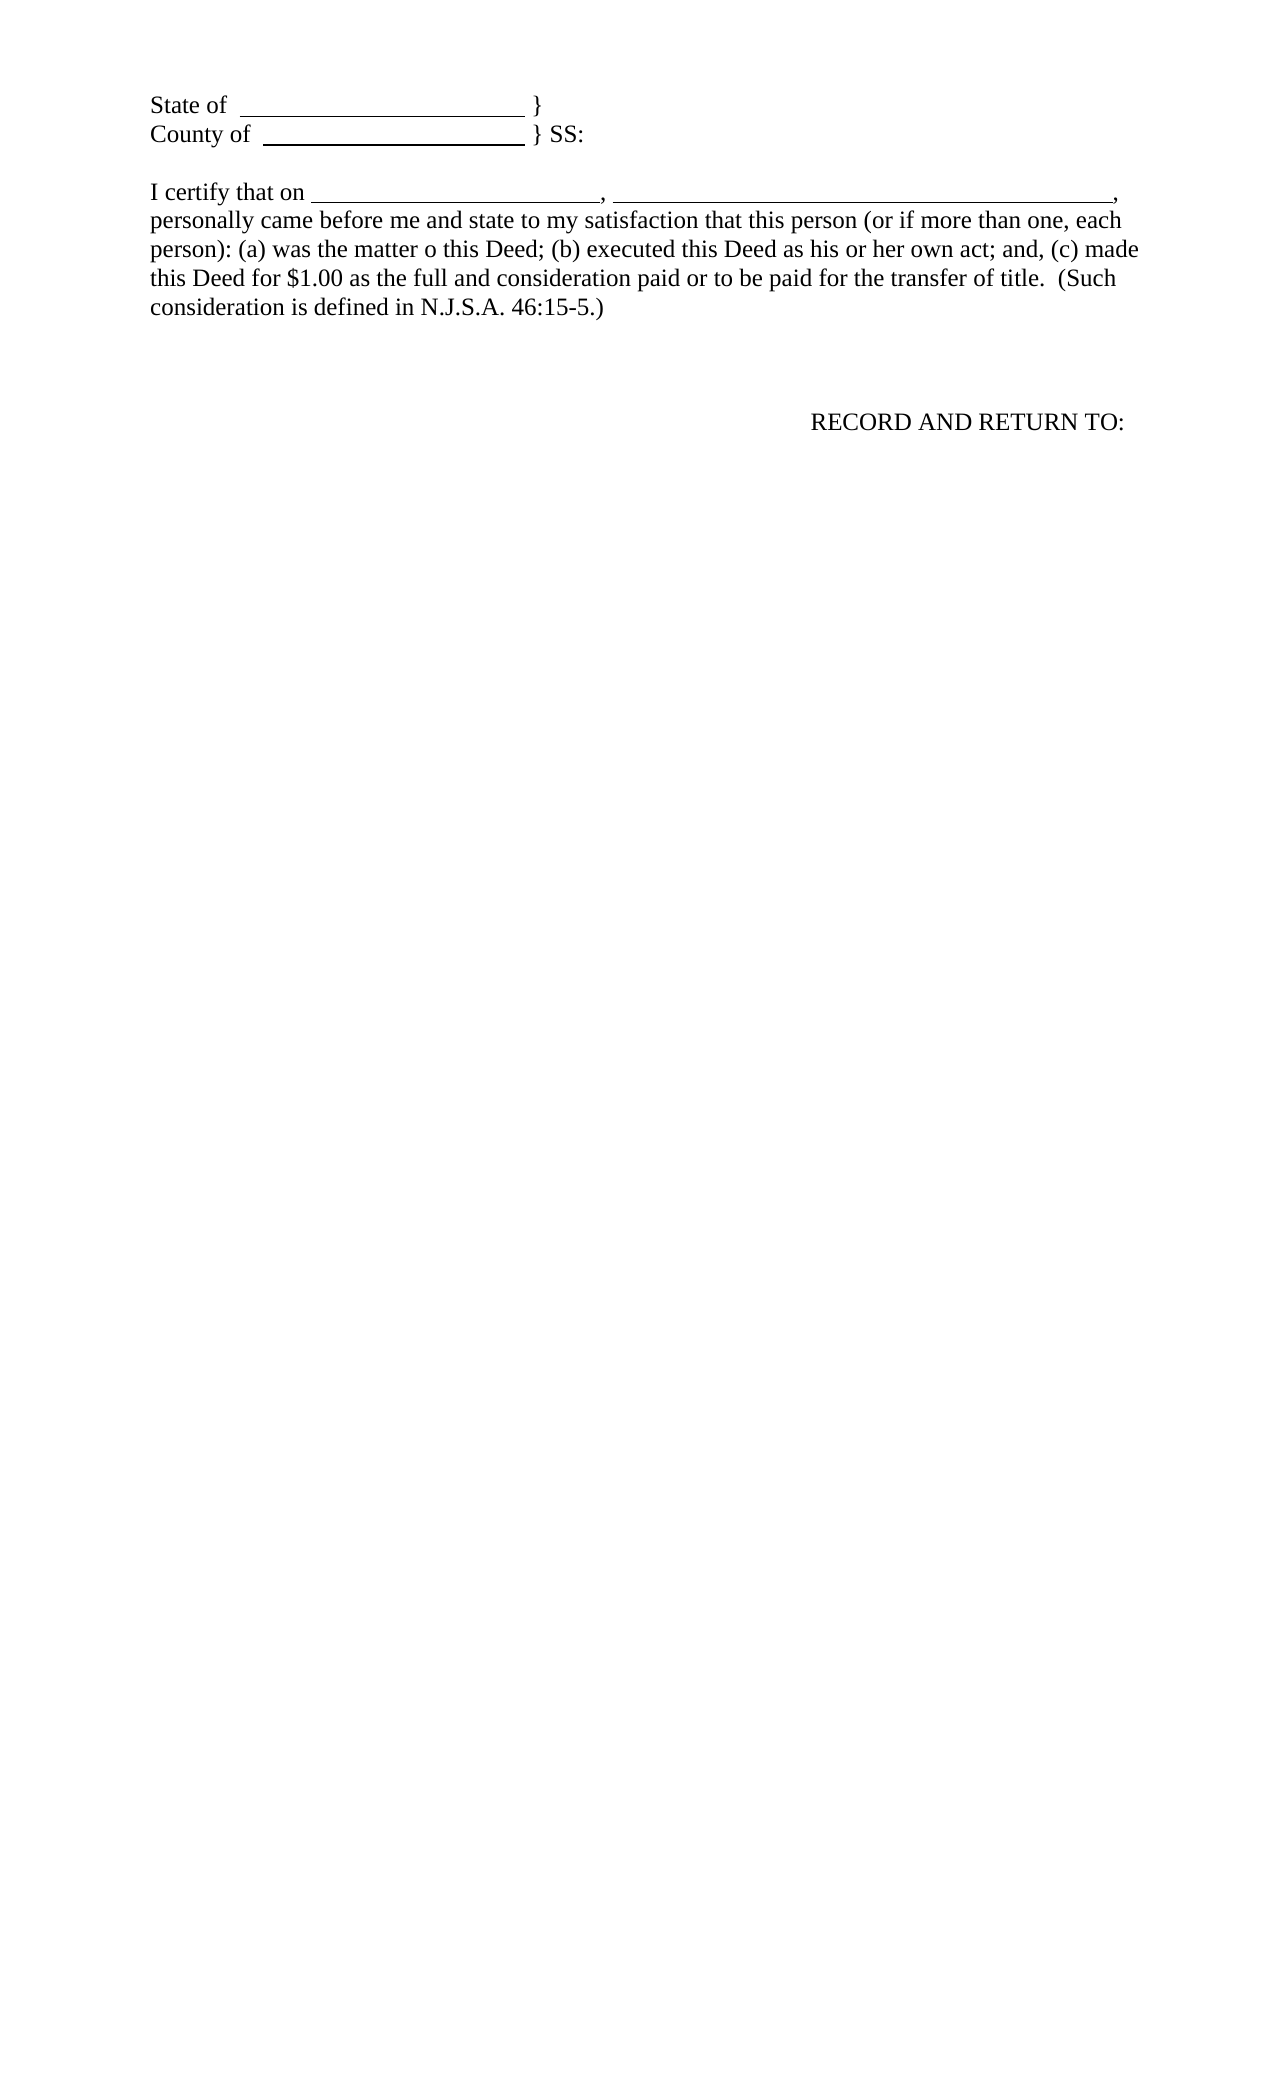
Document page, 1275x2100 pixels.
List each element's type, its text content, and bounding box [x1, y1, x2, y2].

text State of } [150, 91, 1172, 119]
text RECORD AND RETURN TO: [150, 407, 1172, 436]
text I certify that on , , [150, 177, 1172, 206]
text personally came before me and state to my satisfaction that this person (or if more than one, each person): (a) was the matter o this Deed; (b) executed this Deed as his or her own act; and, (c) made this Deed for $1.00 as the full and consideration paid or to be paid for the transfer of title. (Such consideration is defined in N.J.S.A. 46:15-5.) [150, 206, 1172, 321]
text County of } SS: [150, 119, 1172, 148]
